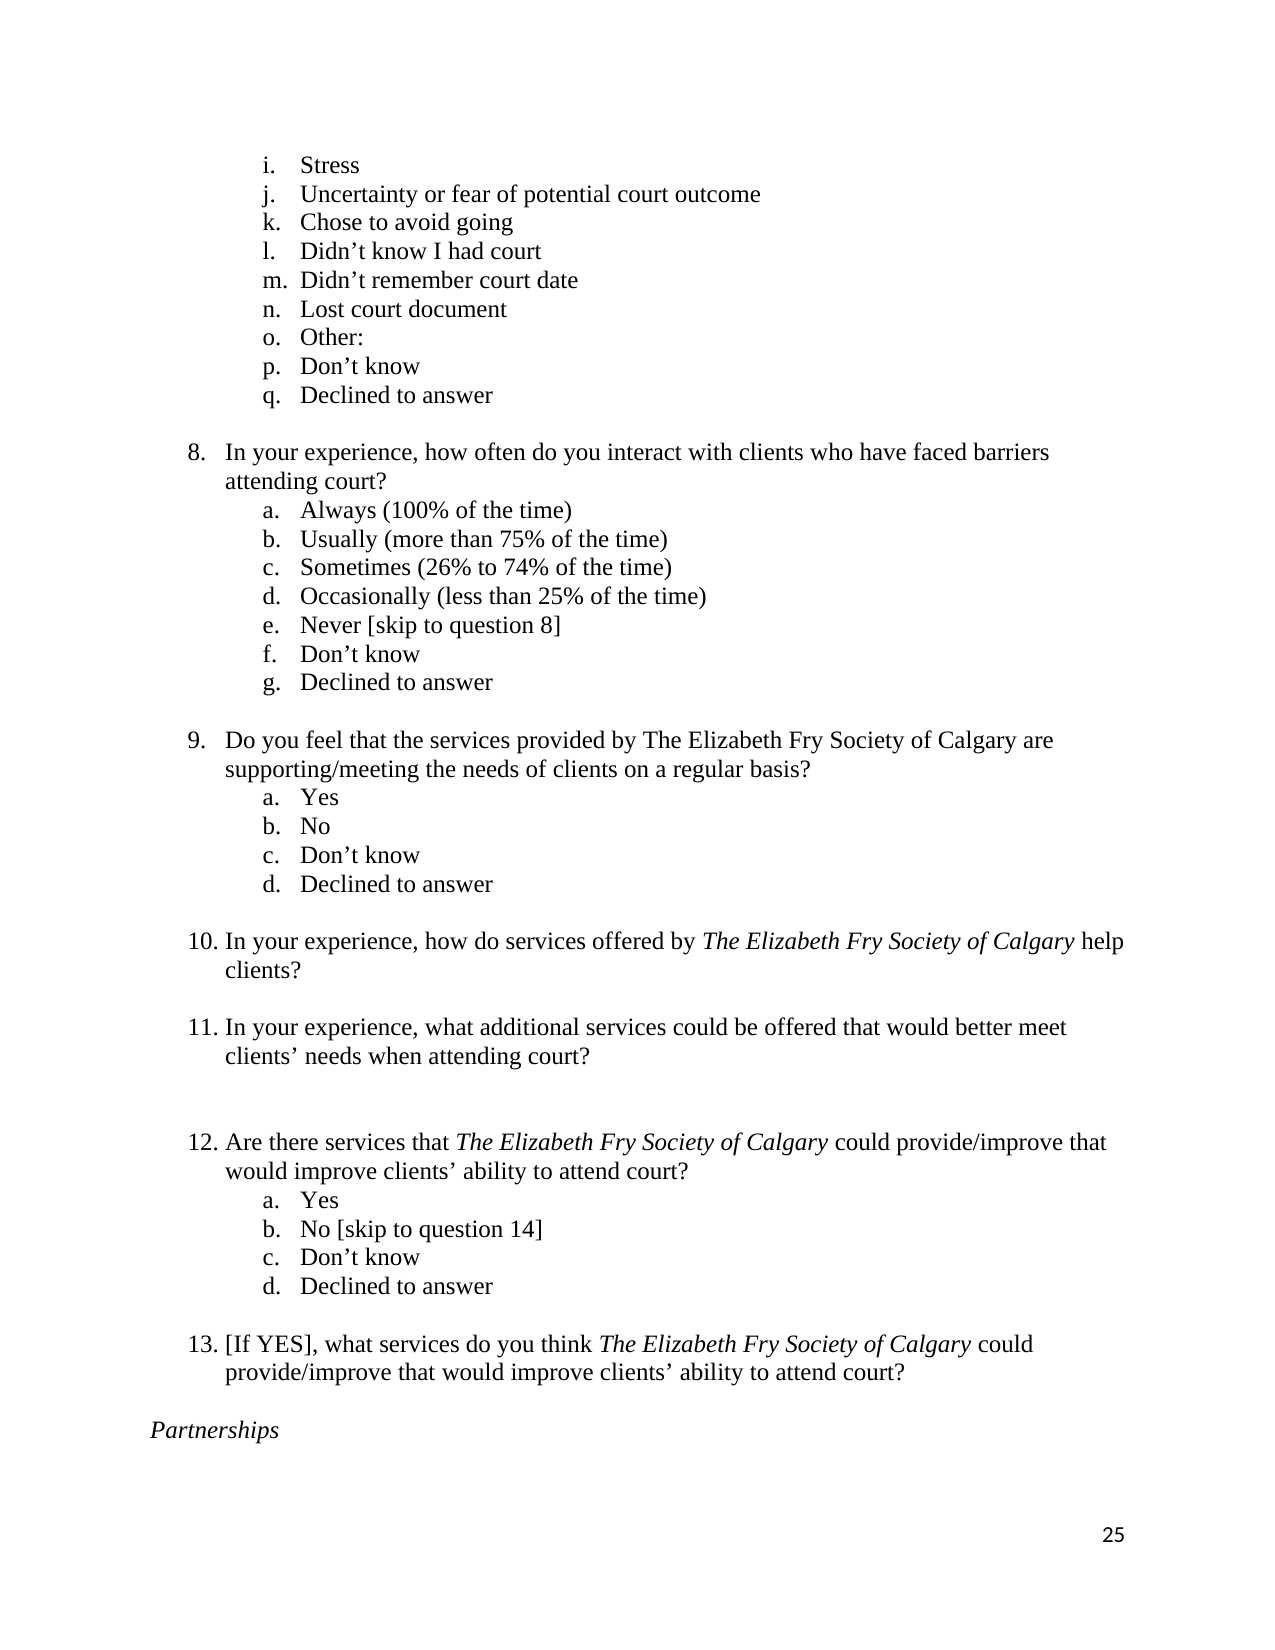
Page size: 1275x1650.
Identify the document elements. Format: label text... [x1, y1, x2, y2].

list Sometimes (26% to 74% of the time) [262, 552, 1125, 581]
list Always (100% of the time) [262, 495, 1125, 524]
list Don’t know [262, 840, 1125, 869]
list No [262, 811, 1125, 840]
list Occasionally (less than 25% of the time) [262, 581, 1125, 610]
list Declined to answer [262, 1271, 1125, 1300]
list Usually (more than 75% of the time) [262, 524, 1125, 552]
list Don’t know [262, 351, 1125, 380]
list Don’t know [262, 639, 1125, 667]
list No [skip to question 14] [262, 1214, 1125, 1242]
list Are there services that The Elizabeth Fry Society of Calgary could provide/improve that would improve clients’ ability to attend court? [187, 1127, 1125, 1185]
text Partnerships [150, 1415, 1125, 1444]
list In your experience, what additional services could be offered that would better meet clients’ needs when attending court? [187, 1012, 1125, 1070]
list Stress [262, 150, 1125, 179]
list Uncertainty or fear of potential court outcome [262, 179, 1125, 207]
list In your experience, how do services offered by The Elizabeth Fry Society of Calgary help clients? [187, 926, 1125, 984]
list In your experience, how often do you interact with clients who have faced barriers attending court? [187, 437, 1125, 495]
list Lost court document [262, 294, 1125, 322]
list Declined to answer [262, 869, 1125, 897]
list Declined to answer [262, 380, 1125, 409]
list Other: [262, 322, 1125, 351]
list Never [skip to question 8] [262, 610, 1125, 639]
list Don’t know [262, 1242, 1125, 1271]
list Do you feel that the services provided by The Elizabeth Fry Society of Calgary are supporting/meeting the needs of clients on a regular basis? [187, 725, 1125, 782]
list Declined to answer [262, 667, 1125, 696]
list Didn’t know I had court [262, 236, 1125, 265]
list Didn’t remember court date [262, 265, 1125, 294]
list Yes [262, 1185, 1125, 1214]
list Chose to avoid going [262, 207, 1125, 236]
list [If YES], what services do you think The Elizabeth Fry Society of Calgary could provide/improve that would improve clients’ ability to attend court? [187, 1329, 1125, 1386]
list Yes [262, 782, 1125, 811]
